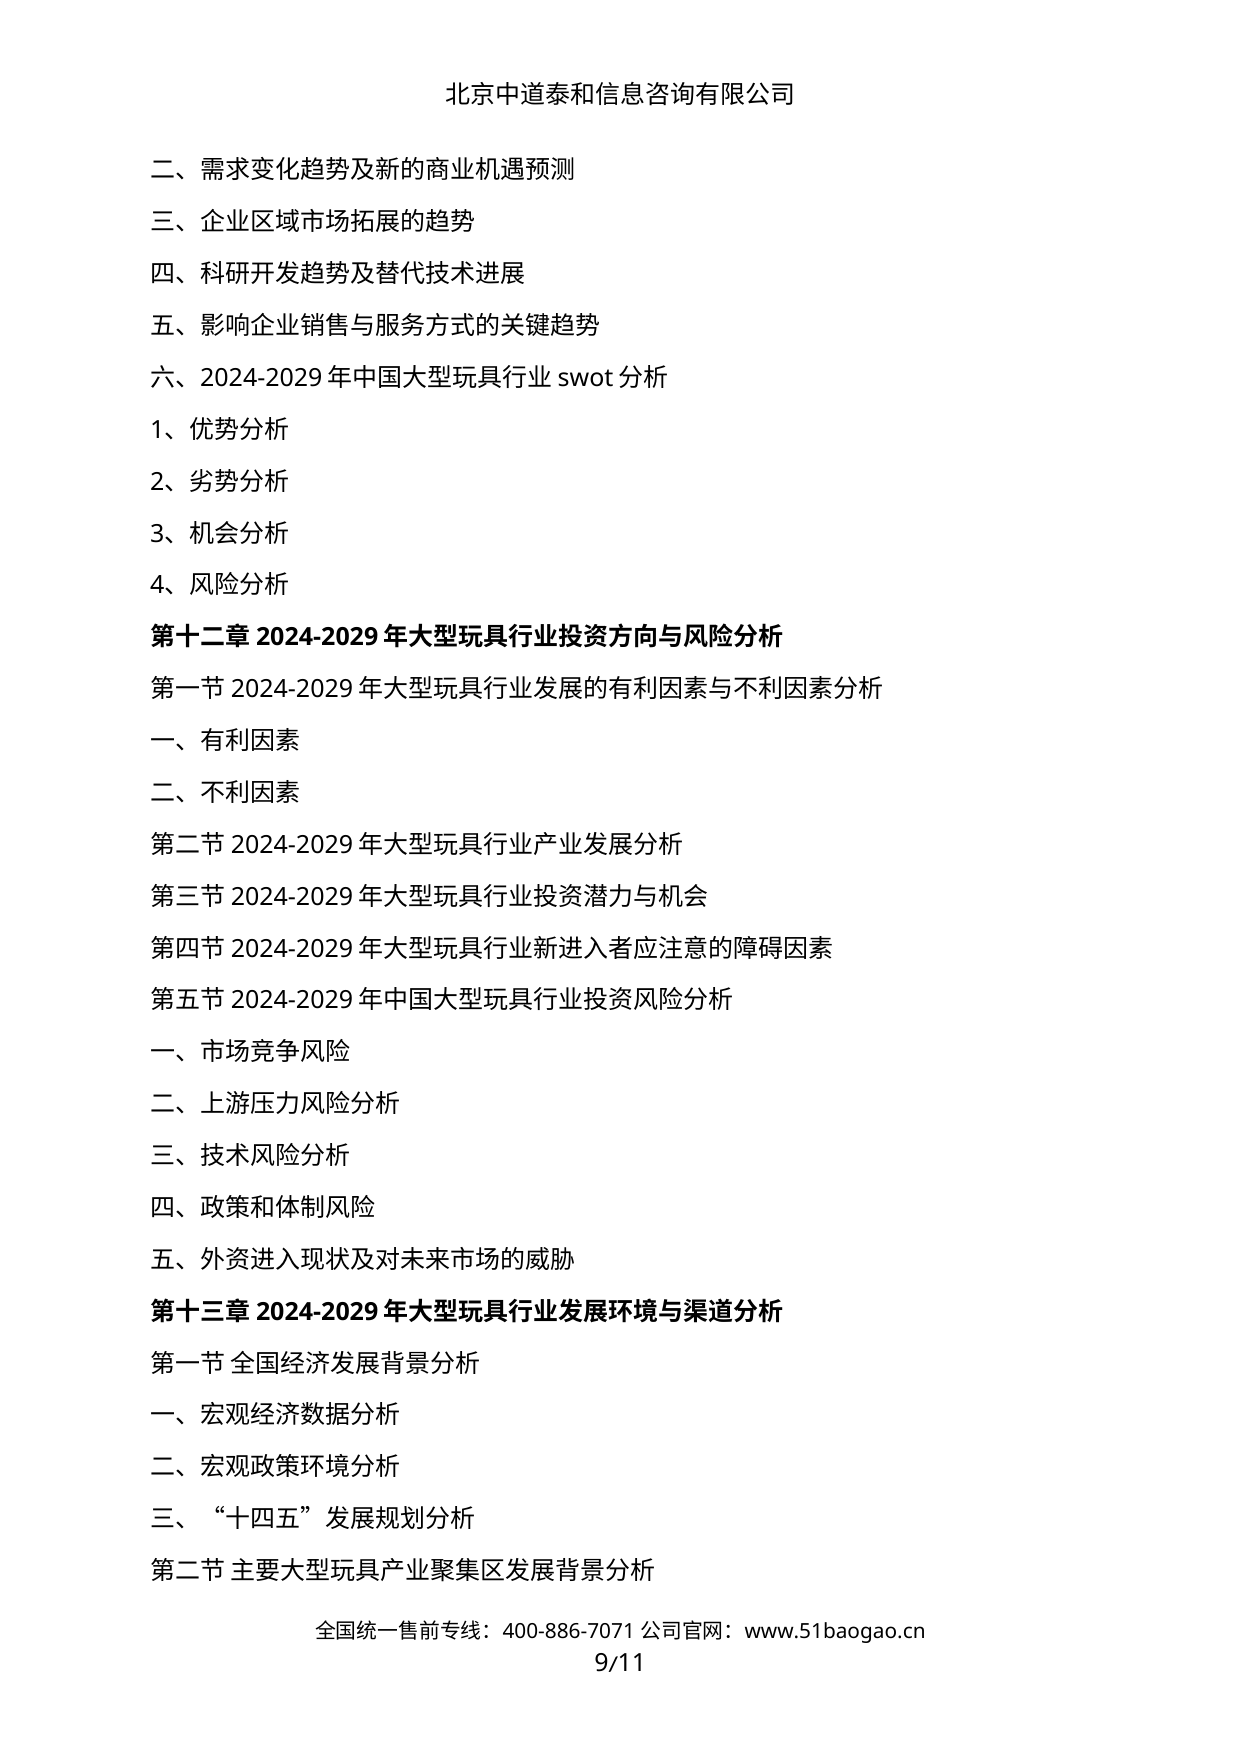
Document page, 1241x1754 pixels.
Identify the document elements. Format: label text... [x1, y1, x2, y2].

text 五、外资进入现状及对未来市场的威胁 [150, 1239, 1090, 1276]
text 第四节 2024-2029年大型玩具行业新进入者应注意的障碍因素 [150, 928, 1090, 964]
text 三、企业区域市场拓展的趋势 [150, 202, 1090, 238]
text 二、需求变化趋势及新的商业机遇预测 [150, 150, 1090, 186]
text 第十二章 2024-2029年大型玩具行业投资方向与风险分析 [150, 617, 1090, 653]
text 一、市场竞争风险 [150, 1032, 1090, 1068]
text 第五节 2024-2029年中国大型玩具行业投资风险分析 [150, 980, 1090, 1016]
text 第二节 2024-2029年大型玩具行业产业发展分析 [150, 824, 1090, 861]
text 一、有利因素 [150, 721, 1090, 757]
text 4、风险分析 [150, 565, 1090, 601]
text 第一节 全国经济发展背景分析 [150, 1343, 1090, 1379]
text 1、优势分析 [150, 409, 1090, 446]
text 一、宏观经济数据分析 [150, 1395, 1090, 1431]
text 三、技术风险分析 [150, 1136, 1090, 1172]
text 3、机会分析 [150, 513, 1090, 549]
text 第一节 2024-2029年大型玩具行业发展的有利因素与不利因素分析 [150, 669, 1090, 705]
text 五、影响企业销售与服务方式的关键趋势 [150, 306, 1090, 342]
text 第三节 2024-2029年大型玩具行业投资潜力与机会 [150, 876, 1090, 912]
text 二、不利因素 [150, 772, 1090, 809]
text 六、2024-2029年中国大型玩具行业swot分析 [150, 357, 1090, 394]
text 二、上游压力风险分析 [150, 1084, 1090, 1120]
text 2、劣势分析 [150, 461, 1090, 497]
text 四、科研开发趋势及替代技术进展 [150, 254, 1090, 290]
text 三、“十四五”发展规划分析 [150, 1499, 1090, 1535]
text 二、宏观政策环境分析 [150, 1447, 1090, 1483]
text 第二节 主要大型玩具产业聚集区发展背景分析 [150, 1551, 1090, 1587]
text 四、政策和体制风险 [150, 1187, 1090, 1224]
text 第十三章 2024-2029年大型玩具行业发展环境与渠道分析 [150, 1291, 1090, 1327]
